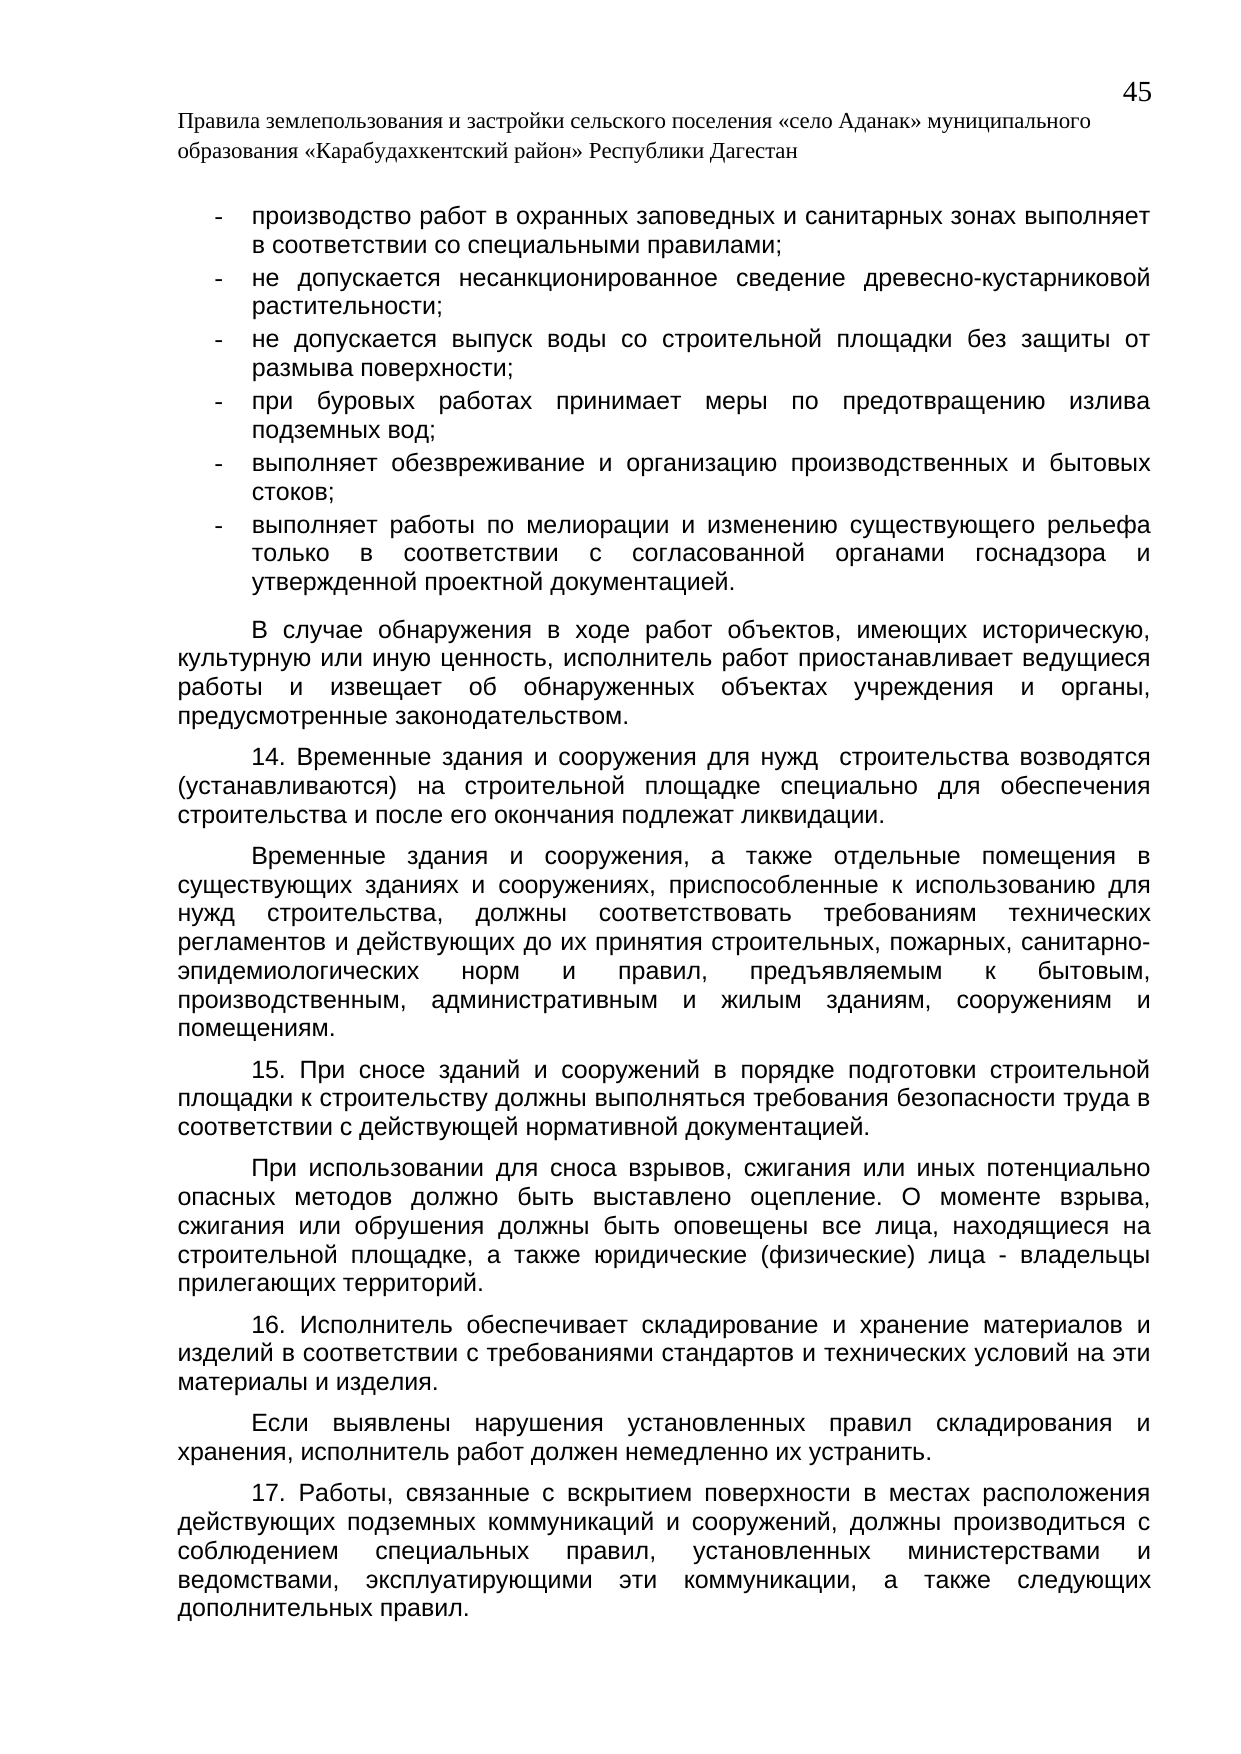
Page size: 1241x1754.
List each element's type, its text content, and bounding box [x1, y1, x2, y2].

text 15. При сносе зданий и сооружений в порядке подготовки строительной площадки к строительству должны выполняться требования безопасности труда в соответствии с действующей нормативной документацией. [177, 1055, 1152, 1141]
text Временные здания и сооружения, а также отдельные помещения в существующих зданиях и сооружениях, приспособленные к использованию для нужд строительства, должны соответствовать требованиям технических регламентов и действующих до их принятия строительных, пожарных, санитарно-эпидемиологических норм и правил, предъявляемым к бытовым, производственным, административным и жилым зданиям, сооружениям и помещениям. [177, 841, 1152, 1042]
list не допускается несанкционированное сведение древесно-кустарниковой растительности; [214, 262, 1152, 320]
text В случае обнаружения в ходе работ объектов, имеющих историческую, культурную или иную ценность, исполнитель работ приостанавливает ведущиеся работы и извещает об обнаруженных объектах учреждения и органы, предусмотренные законодательством. [177, 615, 1152, 730]
list при буровых работах принимает меры по предотвращению излива подземных вод; [214, 386, 1152, 444]
list производство работ в охранных заповедных и санитарных зонах выполняет в соответствии со специальными правилами; [214, 201, 1152, 258]
text 14. Временные здания и сооружения для нужд строительства возводятся (устанавливаются) на строительной площадке специально для обеспечения строительства и после его окончания подлежат ликвидации. [177, 742, 1152, 828]
list выполняет работы по мелиорации и изменению существующего рельефа только в соответствии с согласованной органами госнадзора и утвержденной проектной документацией. [214, 509, 1152, 596]
list не допускается выпуск воды со строительной площадки без защиты от размыва поверхности; [214, 324, 1152, 382]
text Если выявлены нарушения установленных правил складирования и хранения, исполнитель работ должен немедленно их устранить. [177, 1408, 1152, 1466]
text 17. Работы, связанные с вскрытием поверхности в местах расположения действующих подземных коммуникаций и сооружений, должны производиться с соблюдением специальных правил, установленных министерствами и ведомствами, эксплуатирующими эти коммуникации, а также следующих дополнительных правил. [177, 1478, 1152, 1622]
list выполняет обезвреживание и организацию производственных и бытовых стоков; [214, 448, 1152, 505]
text 16. Исполнитель обеспечивает складирование и хранение материалов и изделий в соответствии с требованиями стандартов и технических условий на эти материалы и изделия. [177, 1310, 1152, 1396]
text При использовании для сноса взрывов, сжигания или иных потенциально опасных методов должно быть выставлено оцепление. О моменте взрыва, сжигания или обрушения должны быть оповещены все лица, находящиеся на строительной площадке, а также юридические (физические) лица - владельцы прилегающих территорий. [177, 1153, 1152, 1297]
